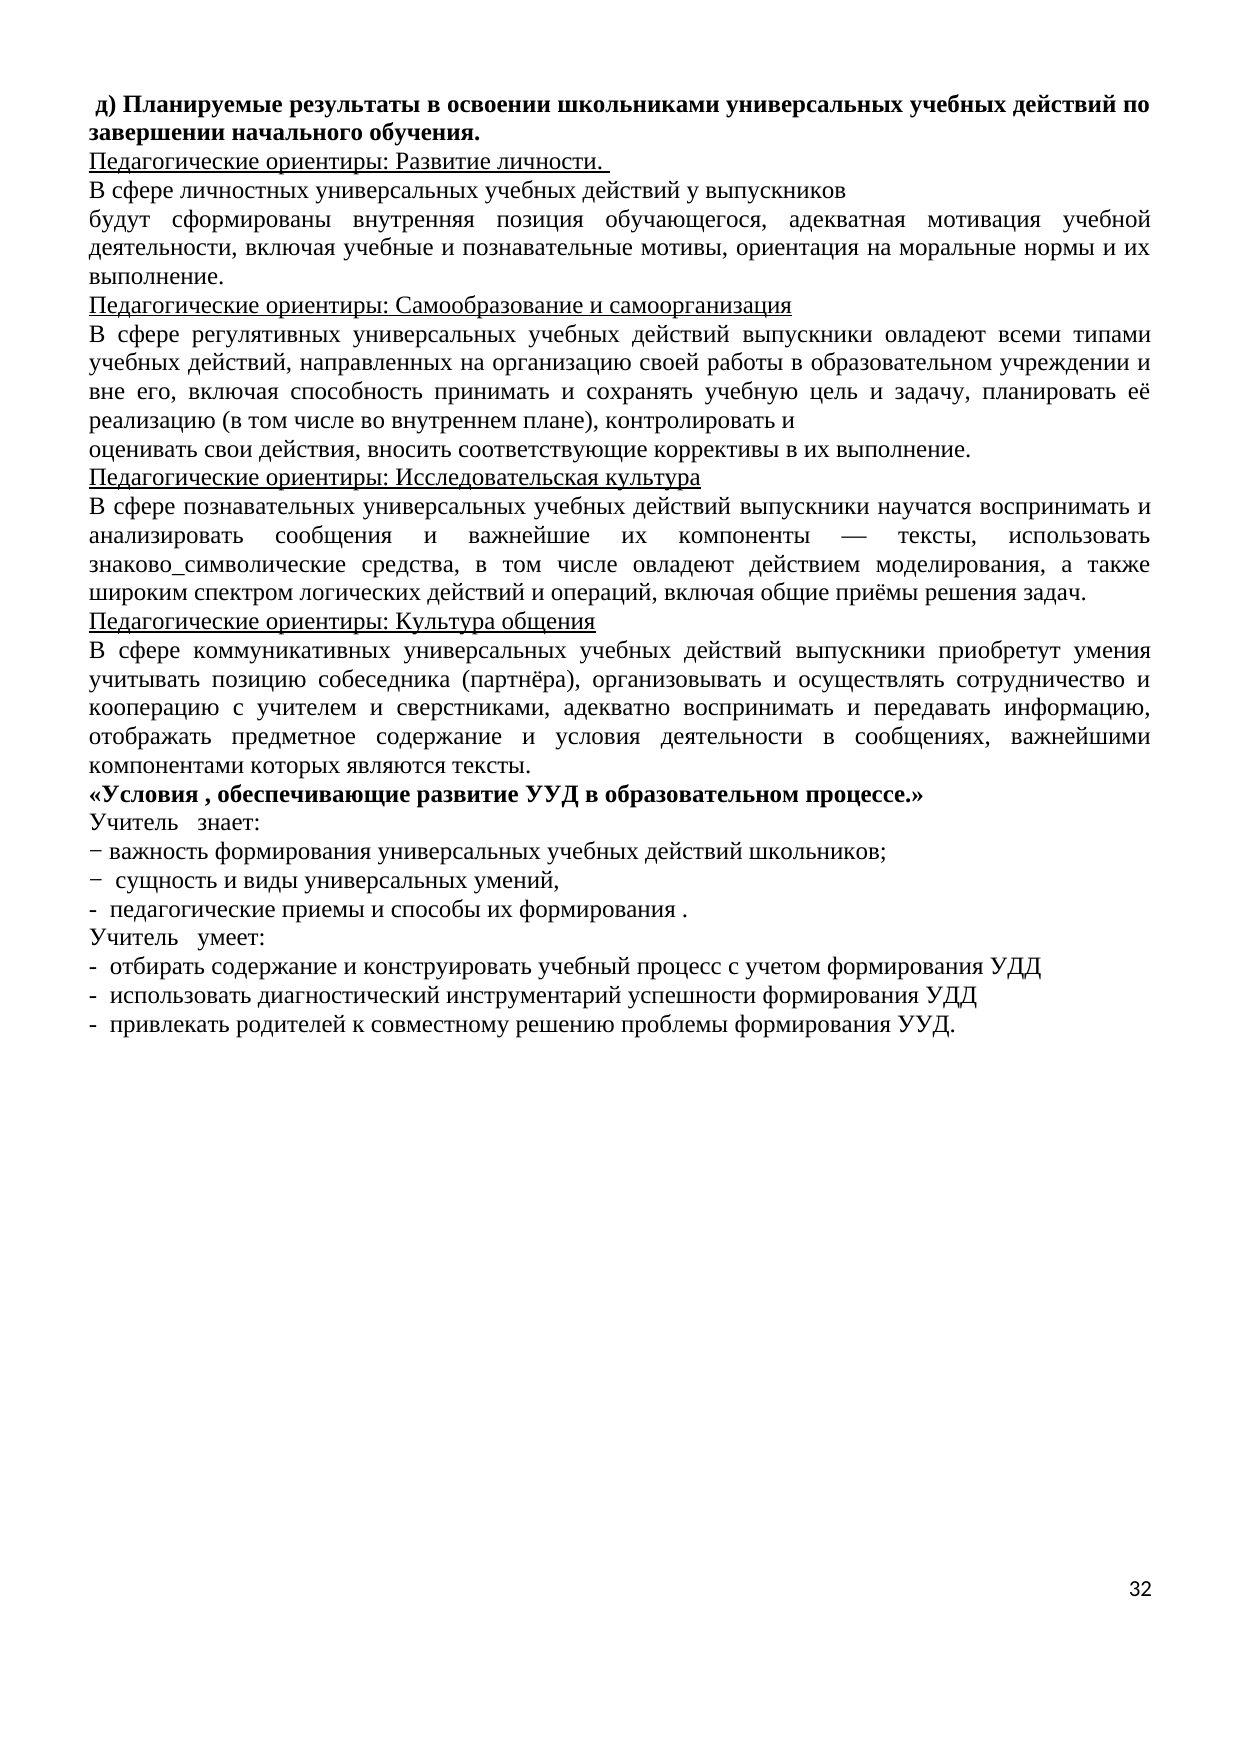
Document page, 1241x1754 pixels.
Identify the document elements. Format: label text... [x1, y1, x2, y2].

text В сфере познавательных универсальных учебных действий выпускники научатся воспринимать и анализировать сообщения и важнейшие их компоненты — тексты, использовать знаково_символические средства, в том числе овладеют действием моделирования, а также широким спектром логических действий и операций, включая общие приёмы решения задач. [89, 491, 1152, 606]
text будут сформированы внутренняя позиция обучающегося, адекватная мотивация учебной деятельности, включая учебные и познавательные мотивы, ориентация на моральные нормы и их выполнение. [89, 204, 1152, 290]
text Учитель умеет: [89, 922, 1152, 951]
text - педагогические приемы и способы их формирования . [89, 894, 1152, 922]
text В сфере коммуникативных универсальных учебных действий выпускники приобретут умения учитывать позицию собеседника (партнёра), организовывать и осуществлять сотрудничество и кооперацию с учителем и сверстниками, адекватно воспринимать и передавать информацию, отображать предметное содержание и условия деятельности в сообщениях, важнейшими компонентами которых являются тексты. [89, 635, 1152, 779]
text Учитель знает: [89, 807, 1152, 836]
text - привлекать родителей к совместному решению проблемы формирования УУД. [89, 1009, 1152, 1037]
text «Условия , обеспечивающие развитие УУД в образовательном процессе.» [89, 779, 1152, 807]
text В сфере регулятивных универсальных учебных действий выпускники овладеют всеми типами учебных действий, направленных на организацию своей работы в образовательном учреждении и вне его, включая способность принимать и сохранять учебную цель и задачу, планировать её реализацию (в том числе во внутреннем плане), контролировать и [89, 319, 1152, 434]
text Педагогические ориентиры: Развитие личности. [89, 146, 1152, 175]
text - отбирать содержание и конструировать учебный процесс с учетом формирования УДД [89, 951, 1152, 980]
text − важность формирования универсальных учебных действий школьников; [89, 836, 1152, 865]
text Педагогические ориентиры: Исследовательская культура [89, 462, 1152, 491]
text В сфере личностных универсальных учебных действий у выпускников [89, 175, 1152, 204]
text Педагогические ориентиры: Самообразование и самоорганизация [89, 290, 1152, 319]
text оценивать свои действия, вносить соответствующие коррективы в их выполнение. [89, 434, 1152, 462]
text д) Планируемые результаты в освоении школьниками универсальных учебных действий по завершении начального обучения. [89, 89, 1152, 146]
text − сущность и виды универсальных умений, [89, 865, 1152, 894]
text Педагогические ориентиры: Культура общения [89, 606, 1152, 635]
text - использовать диагностический инструментарий успешности формирования УДД [89, 980, 1152, 1009]
